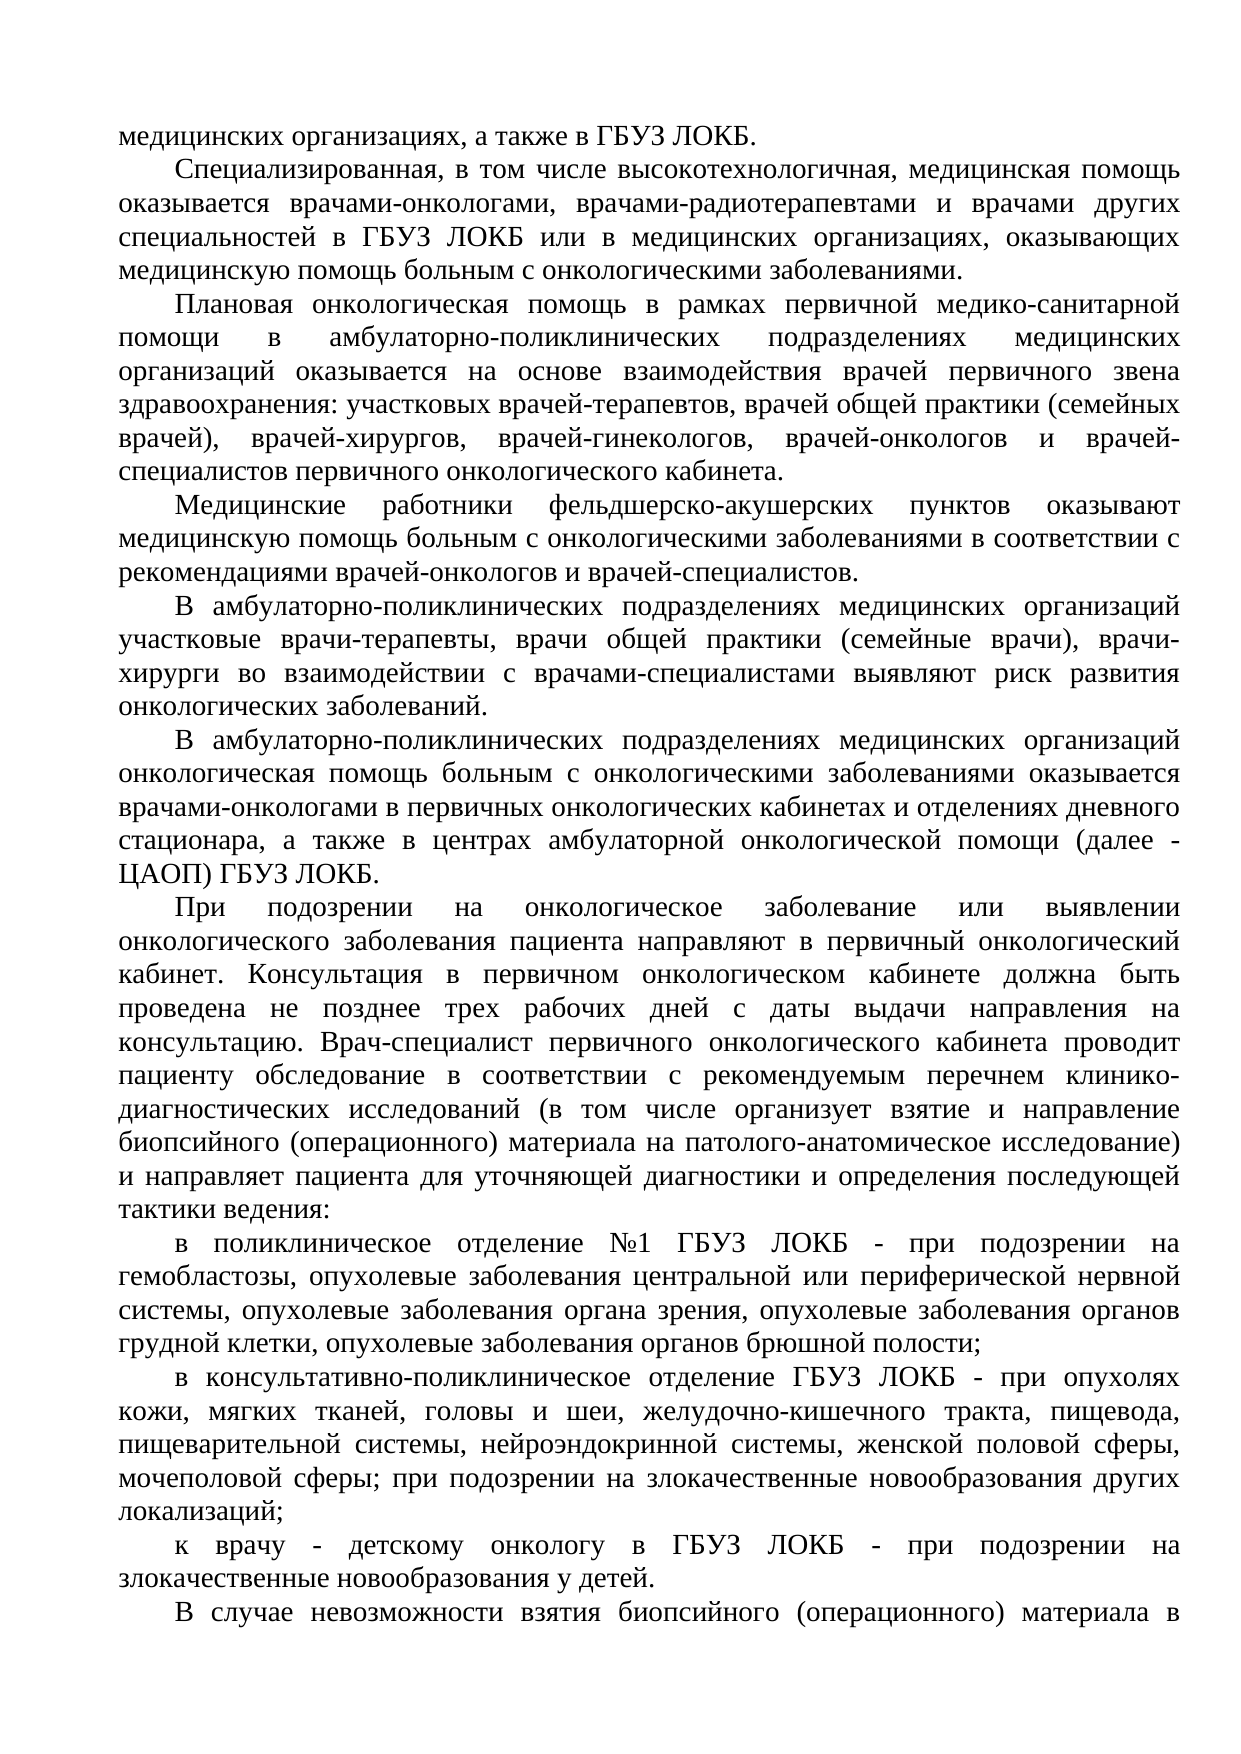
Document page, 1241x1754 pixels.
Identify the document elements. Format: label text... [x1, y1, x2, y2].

text Плановая онкологическая помощь в рамках первичной медико-санитарной помощи в амбулаторно-поликлинических подразделениях медицинских организаций оказывается на основе взаимодействия врачей первичного звена здравоохранения: участковых врачей-терапевтов, врачей общей практики (семейных врачей), врачей-хирургов, врачей-гинекологов, врачей-онкологов и врачей-специалистов первичного онкологического кабинета. [118, 286, 1181, 487]
text В амбулаторно-поликлинических подразделениях медицинских организаций онкологическая помощь больным с онкологическими заболеваниями оказывается врачами-онкологами в первичных онкологических кабинетах и отделениях дневного стационара, а также в центрах амбулаторной онкологической помощи (далее - ЦАОП) ГБУЗ ЛОКБ. [118, 722, 1181, 889]
text При подозрении на онкологическое заболевание или выявлении онкологического заболевания пациента направляют в первичный онкологический кабинет. Консультация в первичном онкологическом кабинете должна быть проведена не позднее трех рабочих дней с даты выдачи направления на консультацию. Врач-специалист первичного онкологического кабинета проводит пациенту обследование в соответствии с рекомендуемым перечнем клинико-диагностических исследований (в том числе организует взятие и направление биопсийного (операционного) материала на патолого-анатомическое исследование) и направляет пациента для уточняющей диагностики и определения последующей тактики ведения: [118, 889, 1181, 1225]
text в консультативно-поликлиническое отделение ГБУЗ ЛОКБ - при опухолях кожи, мягких тканей, головы и шеи, желудочно-кишечного тракта, пищевода, пищеварительной системы, нейроэндокринной системы, женской половой сферы, мочеполовой сферы; при подозрении на злокачественные новообразования других локализаций; [118, 1359, 1181, 1527]
text В амбулаторно-поликлинических подразделениях медицинских организаций участковые врачи-терапевты, врачи общей практики (семейные врачи), врачи-хирурги во взаимодействии с врачами-специалистами выявляют риск развития онкологических заболеваний. [118, 588, 1181, 722]
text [118, 118, 1181, 152]
text Специализированная, в том числе высокотехнологичная, медицинская помощь оказывается врачами-онкологами, врачами-радиотерапевтами и врачами других специальностей в ГБУЗ ЛОКБ или в медицинских организациях, оказывающих медицинскую помощь больным с онкологическими заболеваниями. [118, 152, 1181, 286]
text Медицинские работники фельдшерско-акушерских пунктов оказывают медицинскую помощь больным с онкологическими заболеваниями в соответствии с рекомендациями врачей-онкологов и врачей-специалистов. [118, 487, 1181, 588]
text к врачу - детскому онкологу в ГБУЗ ЛОКБ - при подозрении на злокачественные новообразования у детей. [118, 1527, 1181, 1594]
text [118, 1594, 1181, 1627]
text в поликлиническое отделение №1 ГБУЗ ЛОКБ - при подозрении на гемобластозы, опухолевые заболевания центральной или периферической нервной системы, опухолевые заболевания органа зрения, опухолевые заболевания органов грудной клетки, опухолевые заболевания органов брюшной полости; [118, 1225, 1181, 1359]
